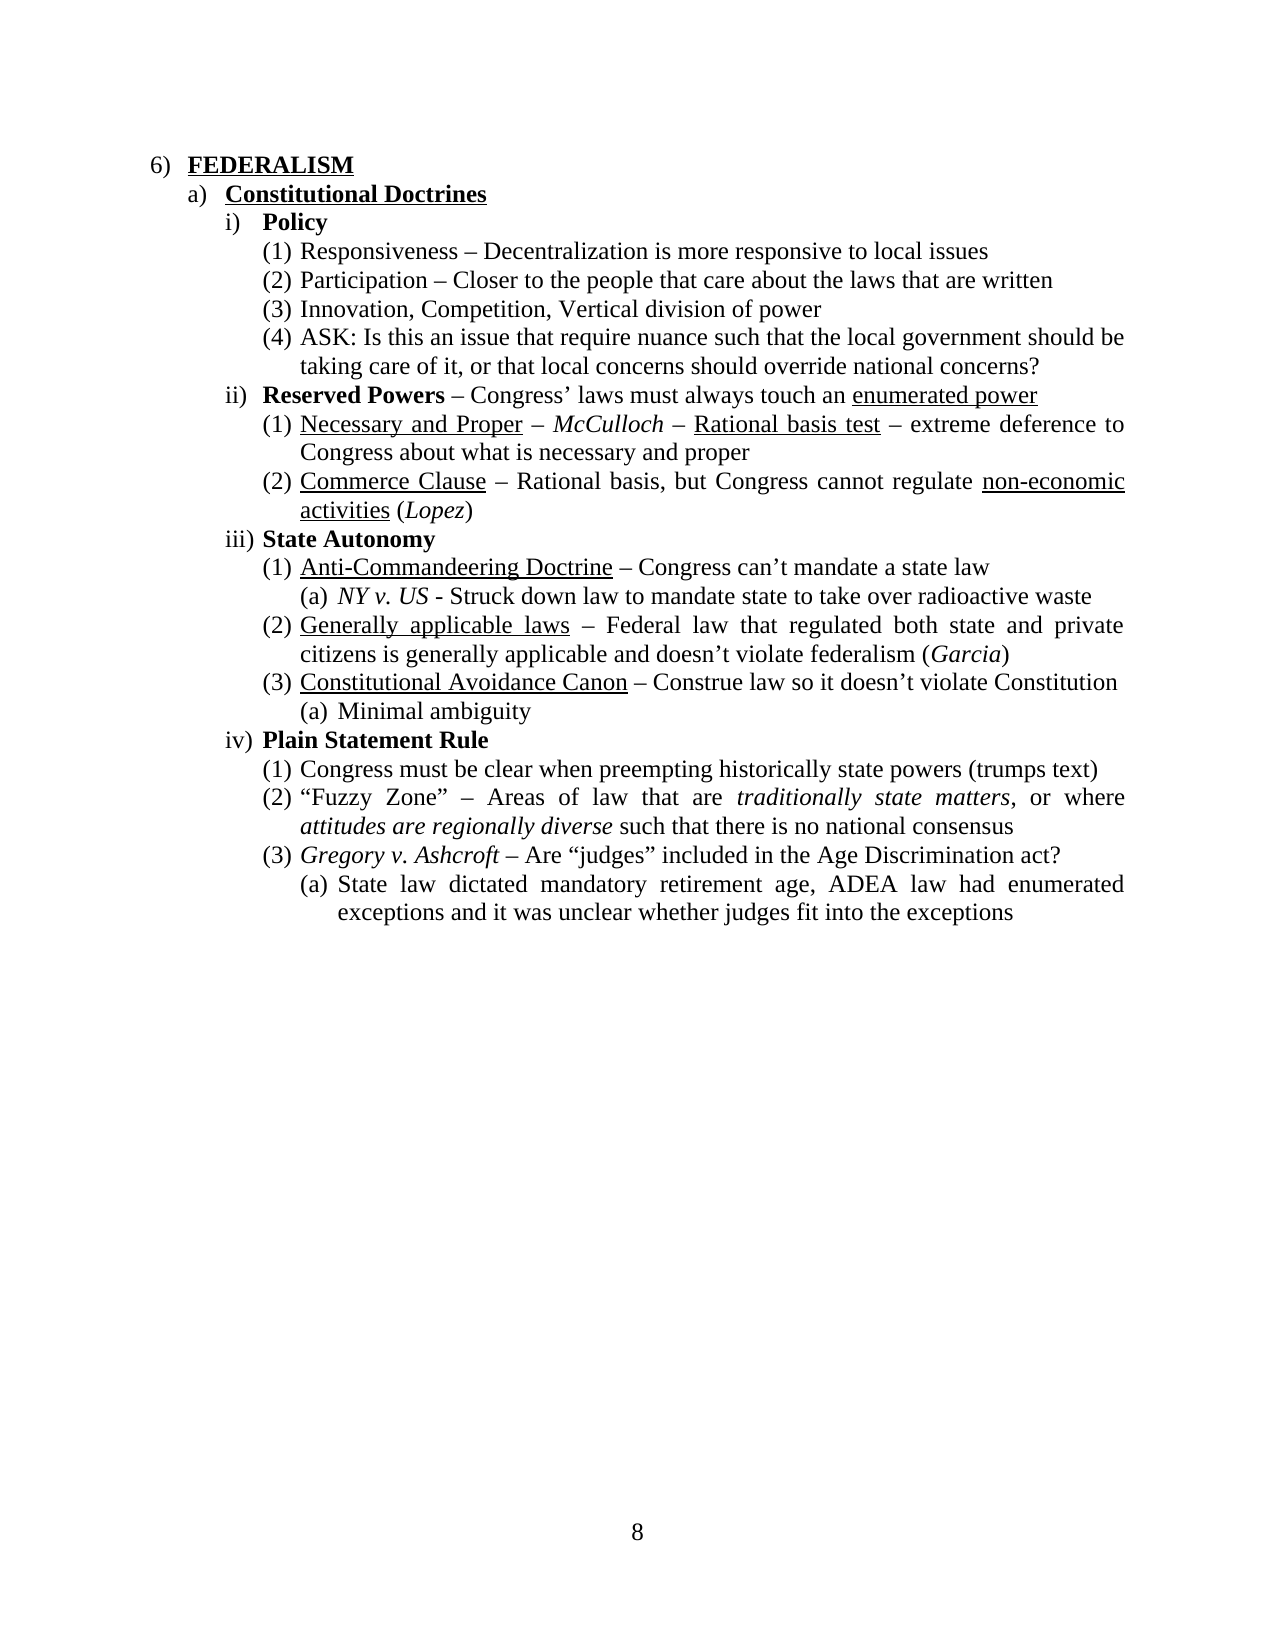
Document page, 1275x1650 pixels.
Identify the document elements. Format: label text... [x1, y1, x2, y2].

list Congress must be clear when preempting historically state powers (trumps text) [262, 754, 1125, 782]
list Anti-Commandeering Doctrine – Congress can’t mandate a state law [262, 552, 1125, 581]
list Gregory v. Ashcroft – Are “judges” included in the Age Discrimination act? [262, 840, 1125, 869]
list Plain Statement Rule [225, 725, 1125, 754]
list Reserved Powers – Congress’ laws must always touch an enumerated power [225, 380, 1125, 409]
list ASK: Is this an issue that require nuance such that the local government should be taking care of it, or that local concerns should override national concerns? [262, 322, 1125, 380]
list Constitutional Avoidance Canon – Construe law so it doesn’t violate Constitution [262, 667, 1125, 696]
list “Fuzzy Zone” – Areas of law that are traditionally state matters, or where attitudes are regionally diverse such that there is no national consensus [262, 782, 1125, 840]
list State law dictated mandatory retirement age, ADEA law had enumerated exceptions and it was unclear whether judges fit into the exceptions [300, 869, 1125, 926]
list Generally applicable laws – Federal law that regulated both state and private citizens is generally applicable and doesn’t violate federalism (Garcia) [262, 610, 1125, 667]
list Participation – Closer to the people that care about the laws that are written [262, 265, 1125, 294]
list Necessary and Proper – McCulloch – Rational basis test – extreme deference to Congress about what is necessary and proper [262, 409, 1125, 466]
list FEDERALISM [150, 150, 1125, 179]
list Commerce Clause – Rational basis, but Congress cannot regulate non-economic activities (Lopez) [262, 466, 1125, 524]
list State Autonomy [225, 524, 1125, 552]
list Responsiveness – Decentralization is more responsive to local issues [262, 236, 1125, 265]
list Constitutional Doctrines [187, 179, 1125, 207]
list Minimal ambiguity [300, 696, 1125, 725]
list Policy [225, 207, 1125, 236]
list Innovation, Competition, Vertical division of power [262, 294, 1125, 322]
list NY v. US - Struck down law to mandate state to take over radioactive waste [300, 581, 1125, 610]
